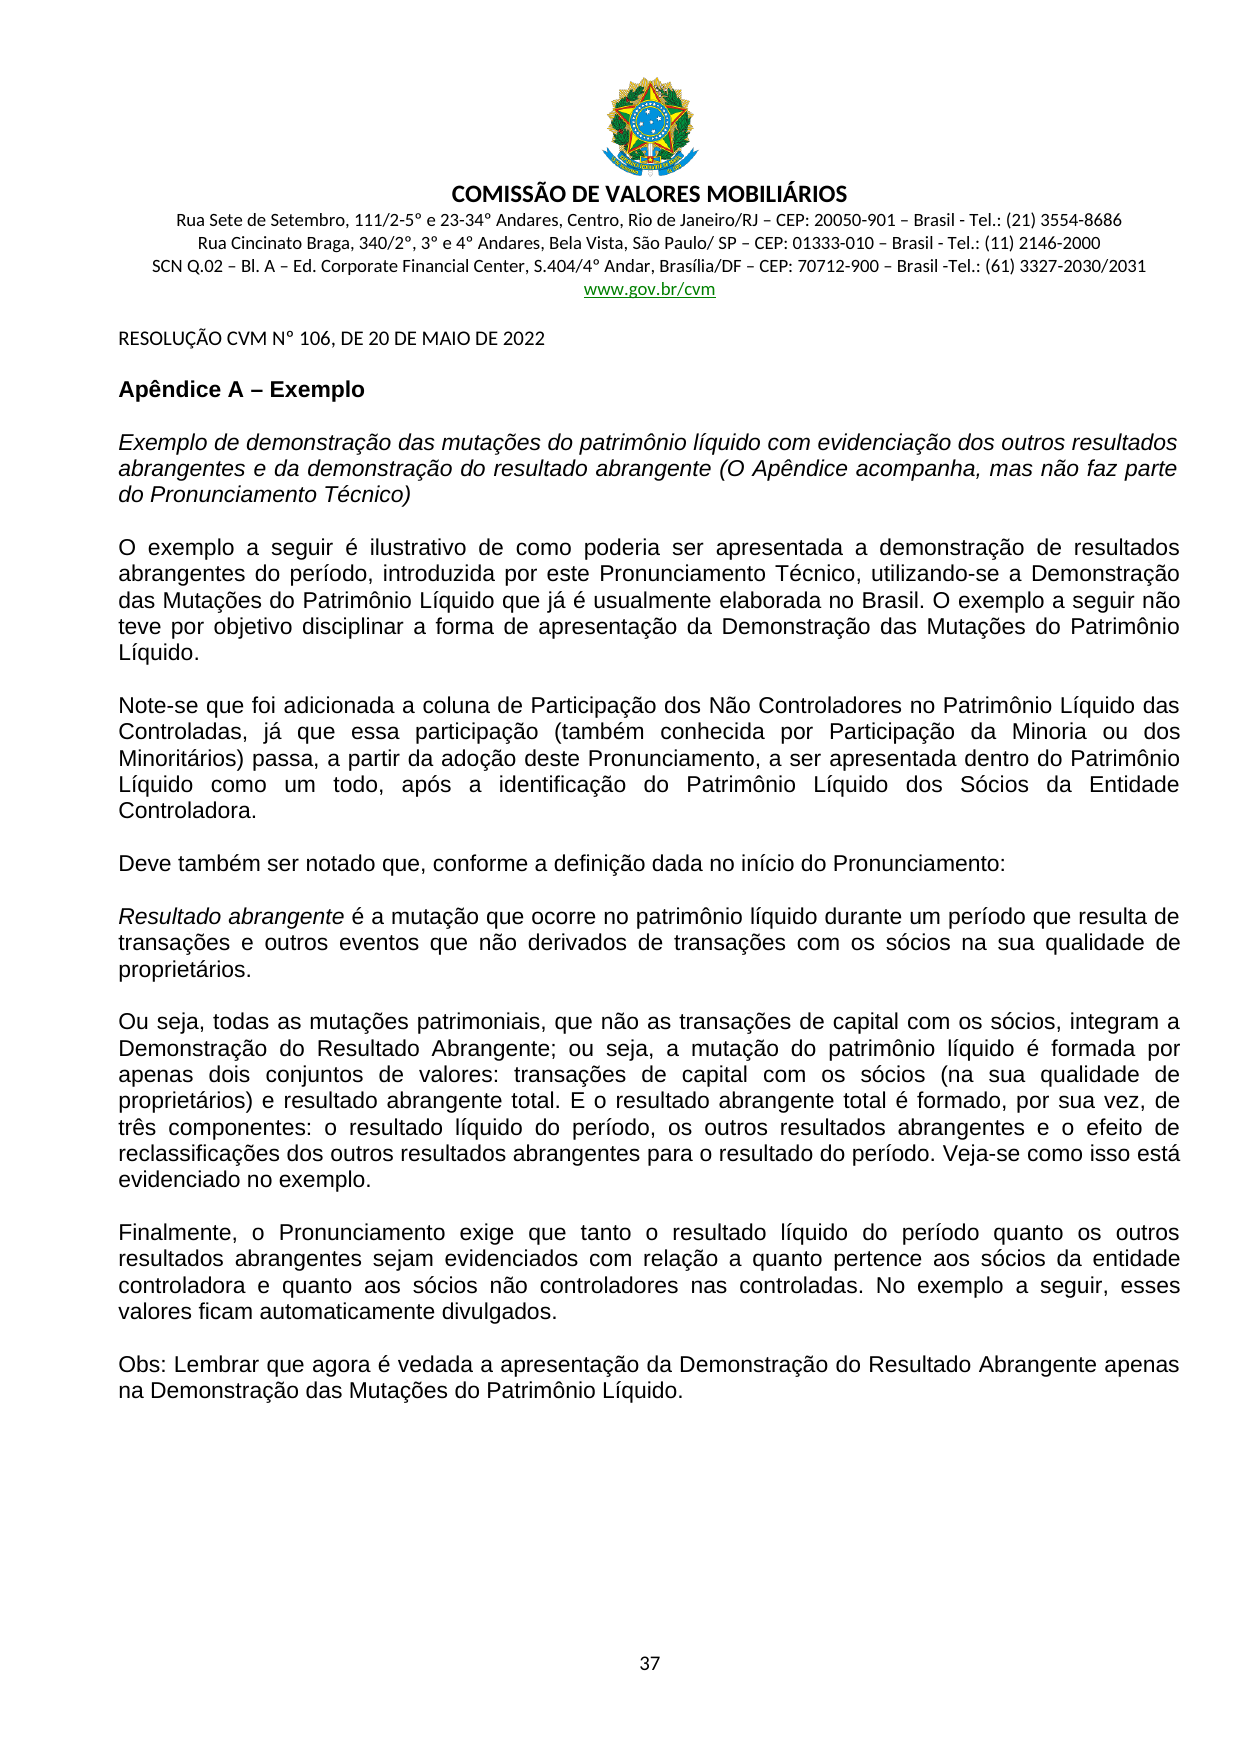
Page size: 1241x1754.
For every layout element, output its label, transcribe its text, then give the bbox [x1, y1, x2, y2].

text Resultado abrangente é a mutação que ocorre no patrimônio líquido durante um período que resulta de transações e outros eventos que não derivados de transações com os sócios na sua qualidade de proprietários. [118, 903, 1181, 982]
text Obs: Lembrar que agora é vedada a apresentação da Demonstração do Resultado Abrangente apenas na Demonstração das Mutações do Patrimônio Líquido. [118, 1351, 1181, 1403]
text O exemplo a seguir é ilustrativo de como poderia ser apresentada a demonstração de resultados abrangentes do período, introduzida por este Pronunciamento Técnico, utilizando-se a Demonstração das Mutações do Patrimônio Líquido que já é usualmente elaborada no Brasil. O exemplo a seguir não teve por objetivo disciplinar a forma de apresentação da Demonstração das Mutações do Patrimônio Líquido. [118, 534, 1181, 666]
text Apêndice A – Exemplo [118, 376, 1181, 402]
picture [598, 75, 702, 179]
text Note-se que foi adicionada a coluna de Participação dos Não Controladores no Patrimônio Líquido das Controladas, já que essa participação (também conhecida por Participação da Minoria ou dos Minoritários) passa, a partir da adoção deste Pronunciamento, a ser apresentada dentro do Patrimônio Líquido como um todo, após a identificação do Patrimônio Líquido dos Sócios da Entidade Controladora. [118, 692, 1181, 824]
text Ou seja, todas as mutações patrimoniais, que não as transações de capital com os sócios, integram a Demonstração do Resultado Abrangente; ou seja, a mutação do patrimônio líquido é formada por apenas dois conjuntos de valores: transações de capital com os sócios (na sua qualidade de proprietários) e resultado abrangente total. E o resultado abrangente total é formado, por sua vez, de três componentes: o resultado líquido do período, os outros resultados abrangentes e o efeito de reclassificações dos outros resultados abrangentes para o resultado do período. Veja-se como isso está evidenciado no exemplo. [118, 1008, 1181, 1193]
text Finalmente, o Pronunciamento exige que tanto o resultado líquido do período quanto os outros resultados abrangentes sejam evidenciados com relação a quanto pertence aos sócios da entidade controladora e quanto aos sócios não controladores nas controladas. No exemplo a seguir, esses valores ficam automaticamente divulgados. [118, 1219, 1181, 1324]
text Exemplo de demonstração das mutações do patrimônio líquido com evidenciação dos outros resultados abrangentes e da demonstração do resultado abrangente (O Apêndice acompanha, mas não faz parte do Pronunciamento Técnico) [118, 428, 1181, 507]
text Deve também ser notado que, conforme a definição dada no início do Pronunciamento: [118, 850, 1181, 876]
